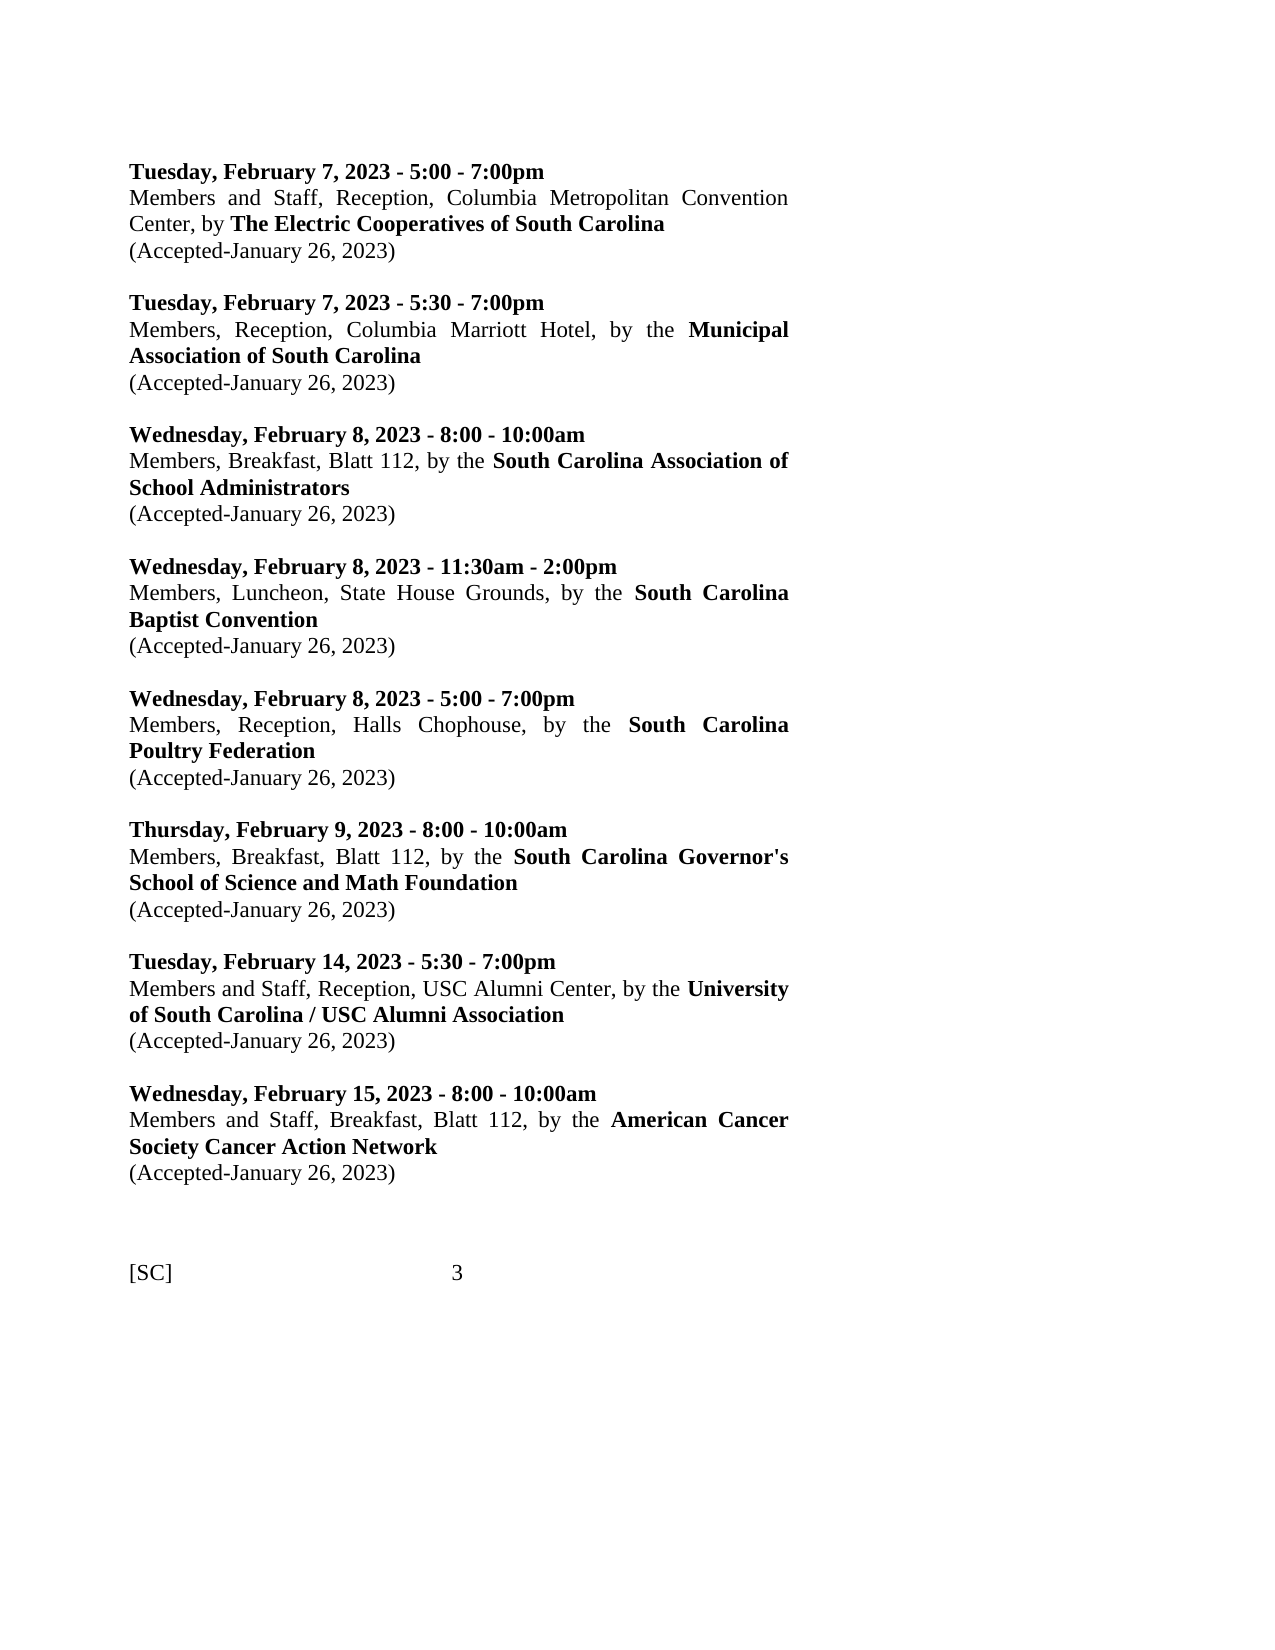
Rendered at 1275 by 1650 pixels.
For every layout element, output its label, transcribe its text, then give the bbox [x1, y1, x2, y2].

text (Accepted-January 26, 2023) [129, 896, 789, 922]
text (Accepted-January 26, 2023) [129, 237, 789, 263]
text Members and Staff, Reception, USC Alumni Center, by the University of South Carolina / USC Alumni Association [129, 975, 789, 1027]
text Tuesday, February 14, 2023 - 5:30 - 7:00pm [129, 948, 789, 975]
text Wednesday, February 8, 2023 - 11:30am - 2:00pm [129, 553, 789, 579]
text (Accepted-January 26, 2023) [129, 500, 789, 527]
text Tuesday, February 7, 2023 - 5:30 - 7:00pm [129, 289, 789, 316]
text Members and Staff, Reception, Columbia Metropolitan Convention Center, by The Electric Cooperatives of South Carolina [129, 184, 789, 237]
text Members, Luncheon, State House Grounds, by the South Carolina Baptist Convention [129, 579, 789, 632]
text Members, Breakfast, Blatt 112, by the South Carolina Governor's School of Science and Math Foundation [129, 843, 789, 896]
text Wednesday, February 8, 2023 - 8:00 - 10:00am [129, 421, 789, 448]
text Members and Staff, Breakfast, Blatt 112, by the American Cancer Society Cancer Action Network [129, 1106, 789, 1159]
text Thursday, February 9, 2023 - 8:00 - 10:00am [129, 817, 789, 843]
text Wednesday, February 15, 2023 - 8:00 - 10:00am [129, 1080, 789, 1106]
text (Accepted-January 26, 2023) [129, 764, 789, 790]
text Members, Breakfast, Blatt 112, by the South Carolina Association of School Administrators [129, 448, 789, 500]
text (Accepted-January 26, 2023) [129, 632, 789, 658]
text Members, Reception, Columbia Marriott Hotel, by the Municipal Association of South Carolina [129, 316, 789, 368]
text Wednesday, February 8, 2023 - 5:00 - 7:00pm [129, 685, 789, 711]
text Members, Reception, Halls Chophouse, by the South Carolina Poultry Federation [129, 711, 789, 764]
text (Accepted-January 26, 2023) [129, 368, 789, 395]
text (Accepted-January 26, 2023) [129, 1027, 789, 1054]
text (Accepted-January 26, 2023) [129, 1159, 789, 1186]
text Tuesday, February 7, 2023 - 5:00 - 7:00pm [129, 158, 789, 184]
